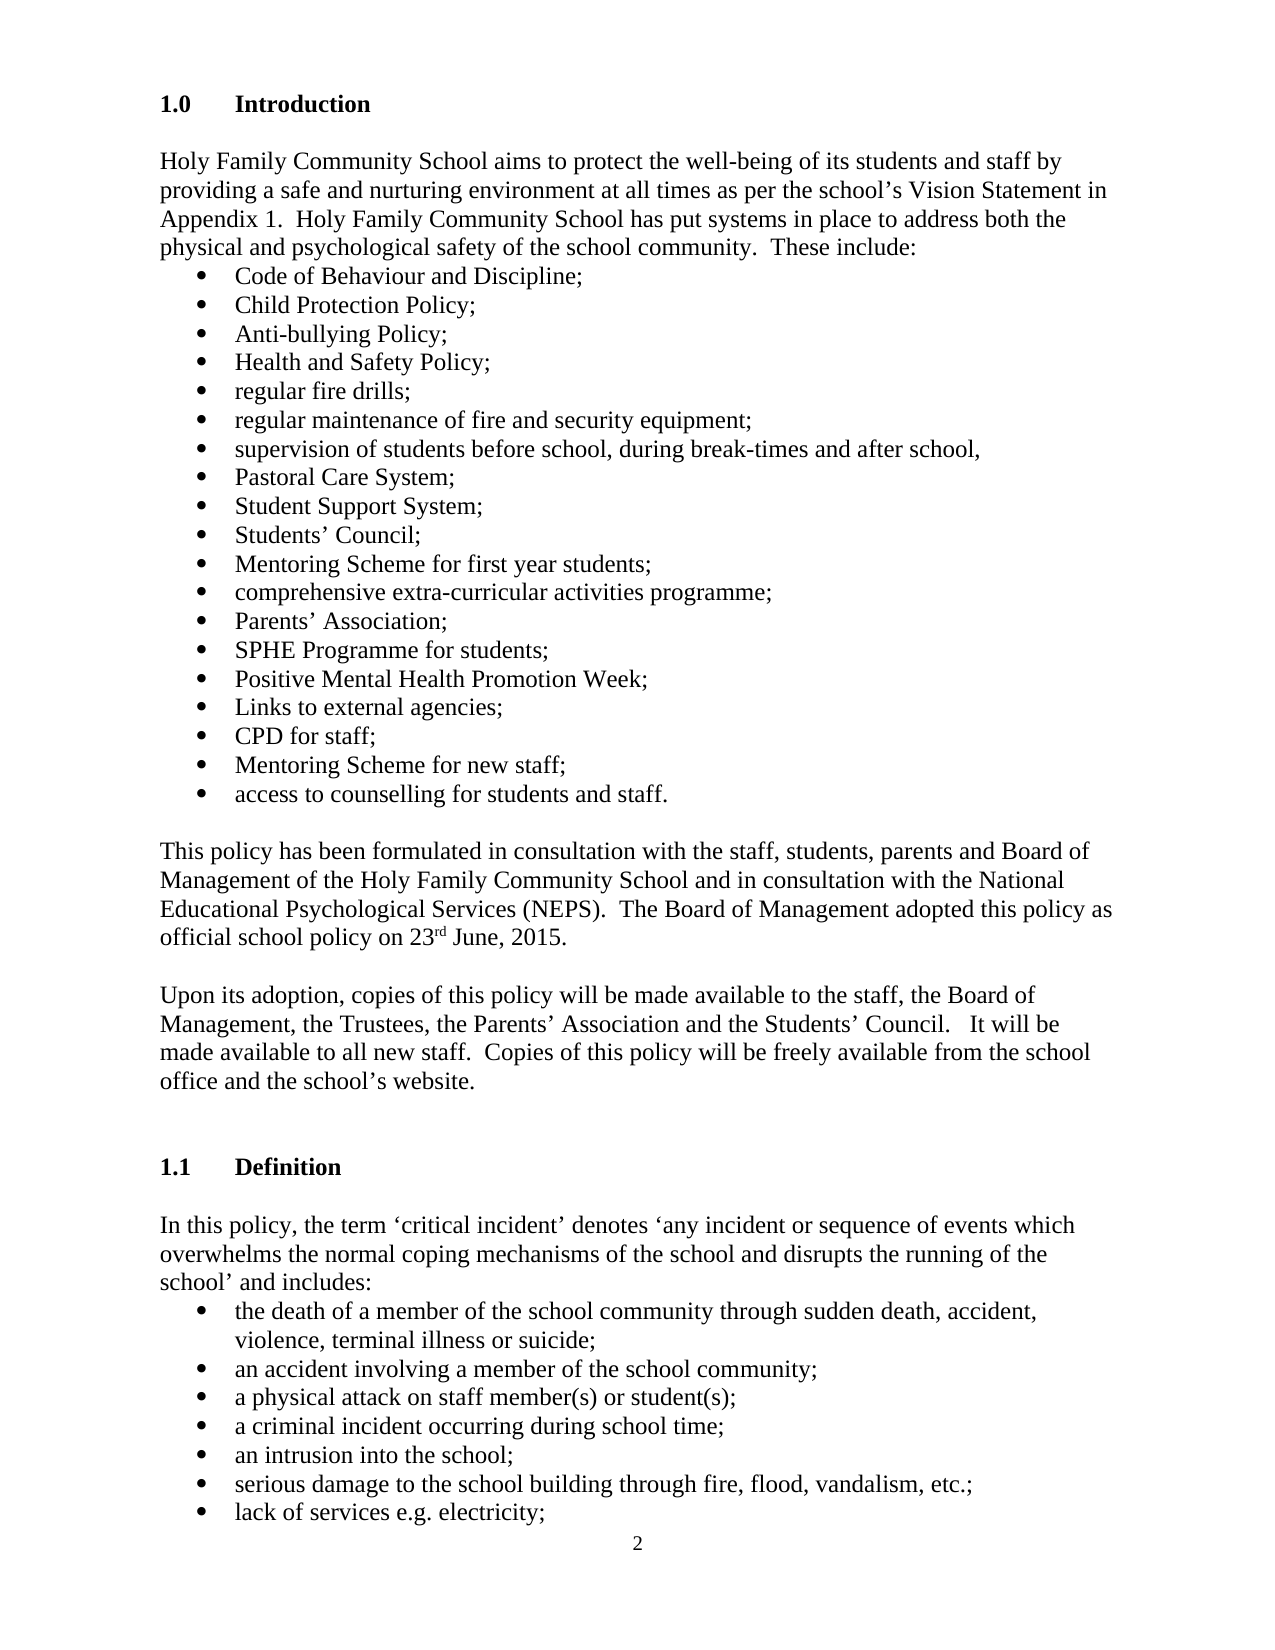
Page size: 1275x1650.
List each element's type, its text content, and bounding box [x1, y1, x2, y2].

list Health and Safety Policy; [197, 347, 1116, 376]
list Student Support System; [197, 491, 1116, 520]
list Mentoring Scheme for first year students; [197, 549, 1116, 577]
list regular maintenance of fire and security equipment; [197, 405, 1116, 434]
list Links to external agencies; [197, 692, 1116, 721]
list a criminal incident occurring during school time; [197, 1411, 1116, 1440]
list Parents’ Association; [197, 606, 1116, 635]
list Code of Behaviour and Discipline; [197, 261, 1116, 290]
list the death of a member of the school community through sudden death, accident, violence, terminal illness or suicide; [197, 1296, 1116, 1354]
list SPHE Programme for students; [197, 635, 1116, 664]
list regular fire drills; [197, 376, 1116, 405]
list Positive Mental Health Promotion Week; [197, 664, 1116, 692]
list access to counselling for students and staff. [197, 779, 1116, 807]
subtitle 1.0 Introduction [159, 89, 1116, 117]
text This policy has been formulated in consultation with the staff, students, parents and Board of Management of the Holy Family Community School and in consultation with the National Educational Psychological Services (NEPS). The Board of Management adopted this policy as official school policy on 23rd June, 2015. [159, 836, 1116, 951]
list comprehensive extra-curricular activities programme; [197, 577, 1116, 606]
list Pastoral Care System; [197, 462, 1116, 491]
list an accident involving a member of the school community; [197, 1354, 1116, 1382]
text Holy Family Community School aims to protect the well-being of its students and staff by providing a safe and nurturing environment at all times as per the school’s Vision Statement in Appendix 1. Holy Family Community School has put systems in place to address both the physical and psychological safety of the school community. These include: [159, 146, 1116, 261]
list Child Protection Policy; [197, 290, 1116, 319]
list an intrusion into the school; [197, 1440, 1116, 1469]
text Upon its adoption, copies of this policy will be made available to the staff, the Board of Management, the Trustees, the Parents’ Association and the Students’ Council. It will be made available to all new staff. Copies of this policy will be freely available from the school office and the school’s website. [159, 980, 1116, 1095]
list Anti-bullying Policy; [197, 319, 1116, 347]
list Mentoring Scheme for new staff; [197, 750, 1116, 779]
list serious damage to the school building through fire, flood, vandalism, etc.; [197, 1469, 1116, 1497]
list lack of services e.g. electricity; [197, 1497, 1116, 1526]
list a physical attack on staff member(s) or student(s); [197, 1382, 1116, 1411]
list Students’ Council; [197, 520, 1116, 549]
list supervision of students before school, during break-times and after school, [197, 434, 1116, 462]
text In this policy, the term ‘critical incident’ denotes ‘any incident or sequence of events which overwhelms the normal coping mechanisms of the school and disrupts the running of the school’ and includes: [159, 1210, 1116, 1296]
text 1.1 Definition [159, 1152, 1116, 1181]
list CPD for staff; [197, 721, 1116, 750]
